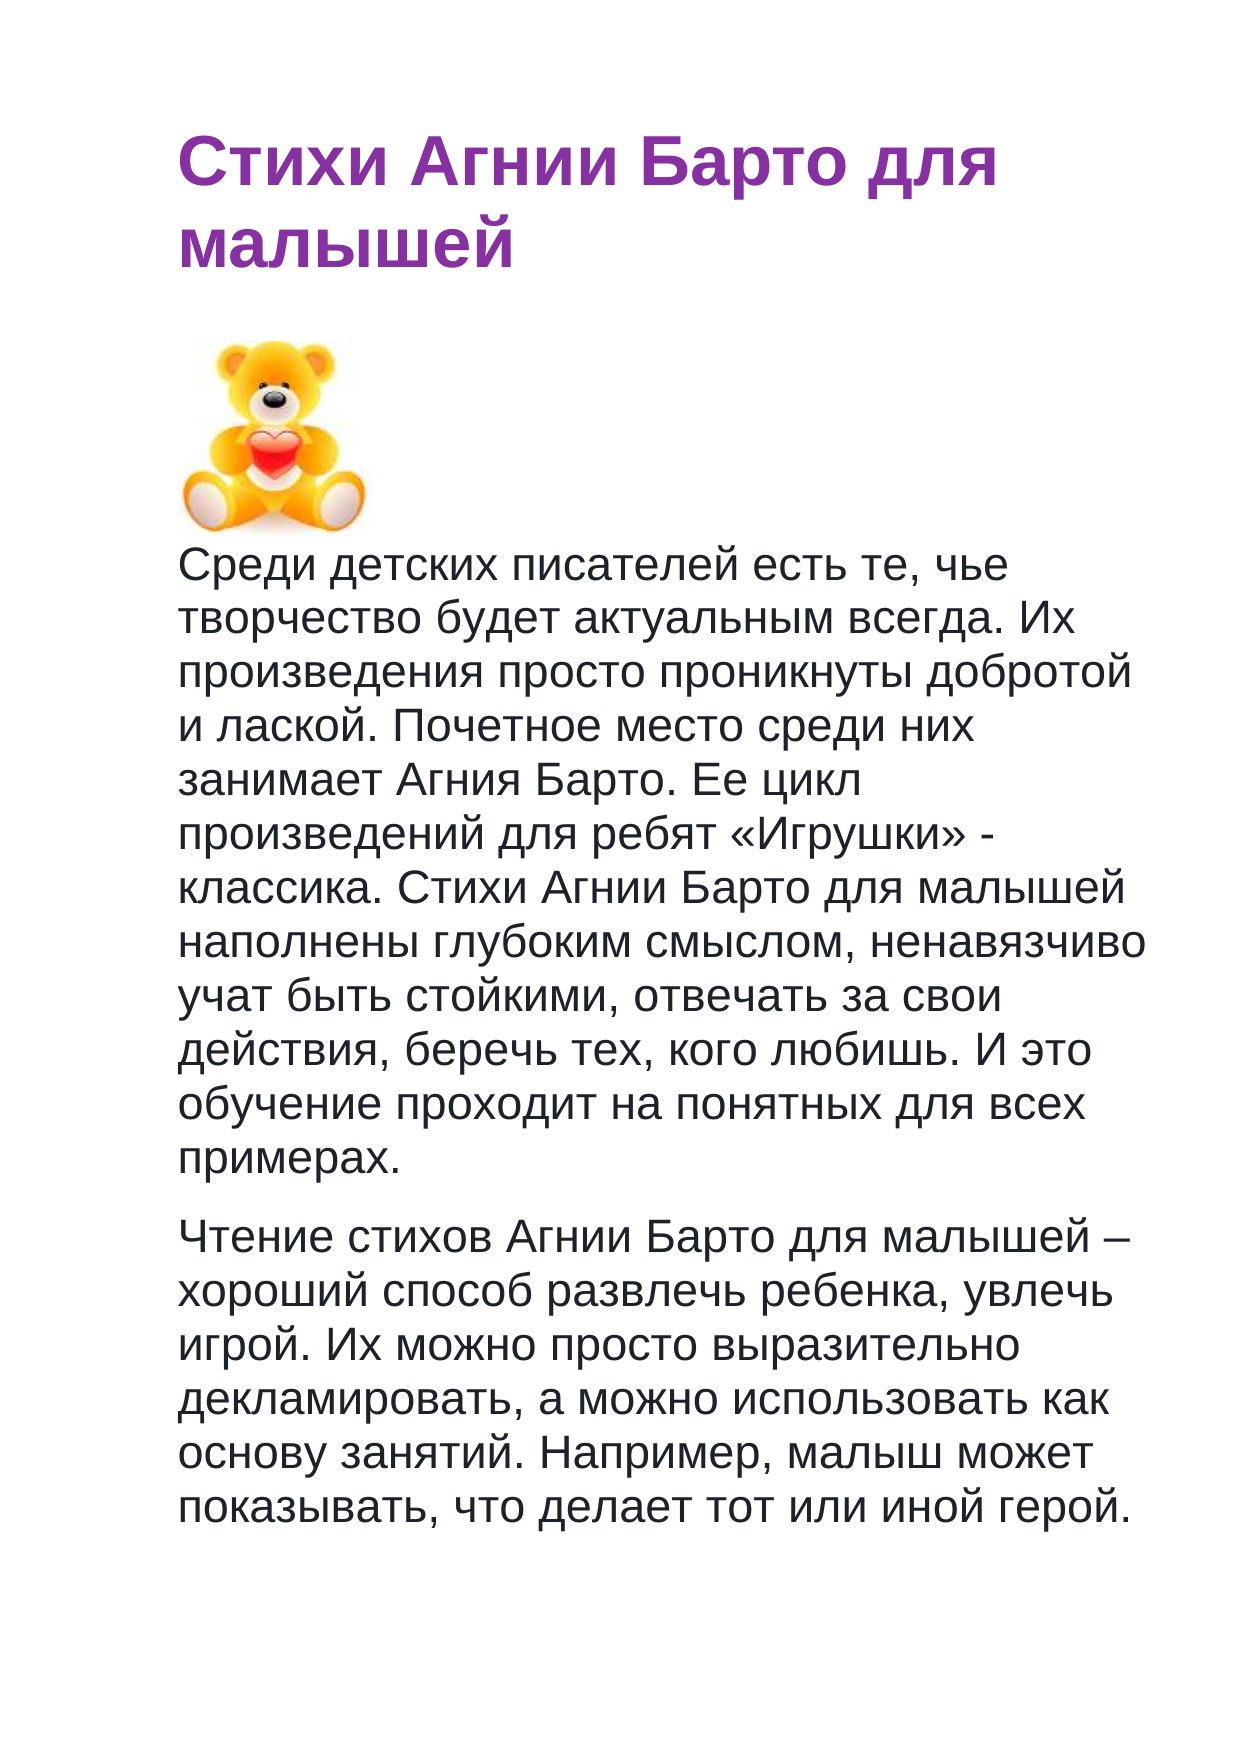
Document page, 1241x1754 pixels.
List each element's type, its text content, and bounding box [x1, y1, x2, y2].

text Стихи Агнии Барто для малышей [177, 118, 1152, 283]
text Среди детских писателей есть те, чье творчество будет актуальным всегда. Их произведения просто проникнуты добротой и лаской. Почетное место среди них занимает Агния Барто. Ее цикл произведений для ребят «Игрушки» - классика. Стихи Агнии Барто для малышей наполнены глубоким смыслом, ненавязчиво учат быть стойкими, отвечать за свои действия, беречь тех, кого любишь. И это обучение проходит на понятных для всех примерах. [177, 536, 1152, 1183]
text Чтение стихов Агнии Барто для малышей – хороший способ развлечь ребенка, увлечь игрой. Их можно просто выразительно декламировать, а можно использовать как основу занятий. Например, малыш может показывать, что делает тот или иной герой. [177, 1208, 1152, 1532]
picture [177, 341, 372, 536]
